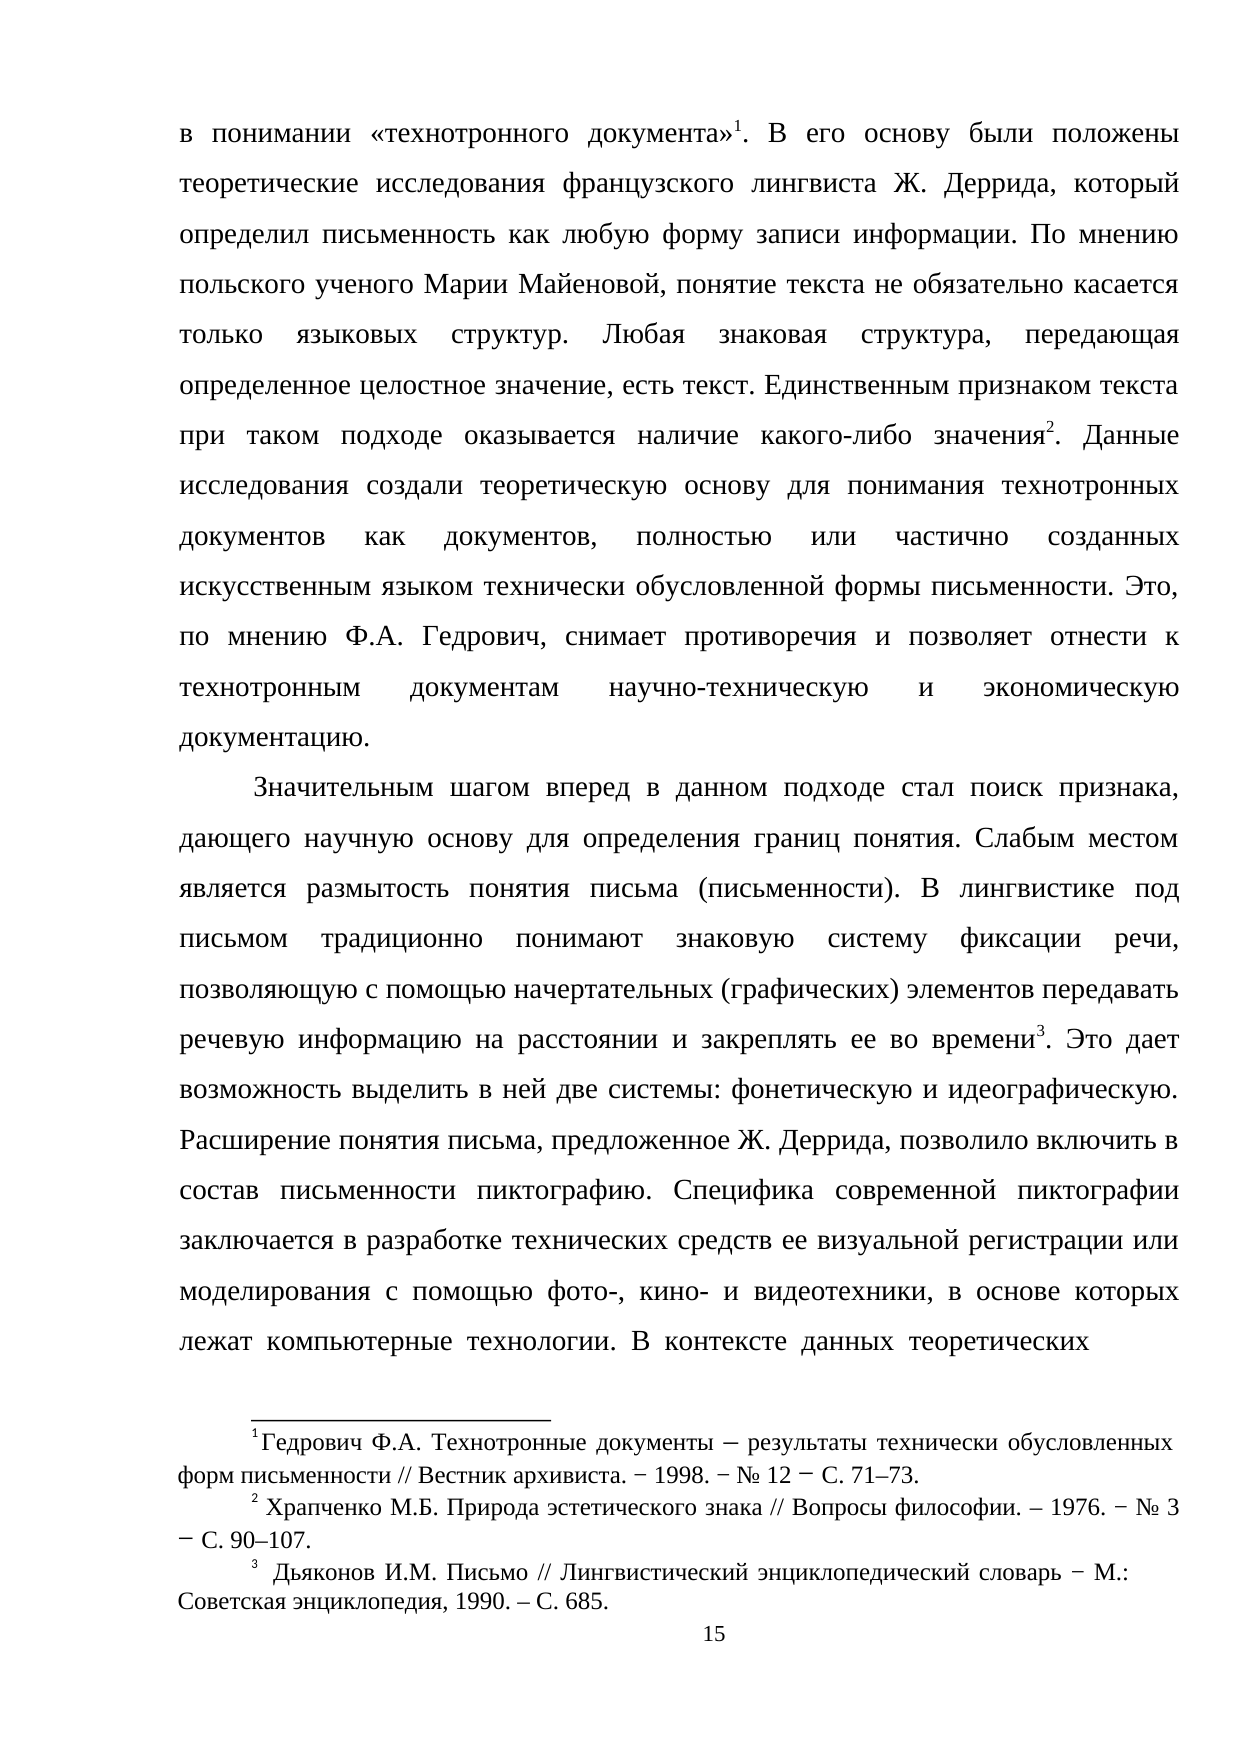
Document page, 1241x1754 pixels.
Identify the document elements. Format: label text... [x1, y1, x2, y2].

text − С. 90–107. [177, 1521, 1196, 1555]
text в понимании «технотронного документа»1. В его основу были положены теоретические исследования французского лингвиста Ж. Деррида, который определил письменность как любую форму записи информации. По мнению польского ученого Марии Майеновой, понятие текста не обязательно касается только языковых структур. Любая знаковая структура, передающая определенное целостное значение, есть текст. Единственным признаком текста при таком подходе оказывается наличие какого-либо значения2. Данные исследования создали теоретическую основу для понимания технотронных документов как документов, полностью или частично созданных искусственным языком технически обусловленной формы письменности. Это, по мнению Ф.А. Гедрович, снимает противоречия и позволяет отнести к технотронным документам научно-техническую и экономическую документацию. [179, 115, 1179, 753]
text 1 Гедрович Ф.А. Технотронные документы – результаты технически обусловленных форм письменности // Вестник архивиста. − 1998. − № 12 − С. 71–73. [177, 1423, 1181, 1490]
text 2 Храпченко М.Б. Природа эстетического знака // Вопросы философии. – 1976. − № 3 [251, 1490, 1196, 1521]
text 3 Дьяконов И.М. Письмо // Лингвистический энциклопедический словарь − М.: Советская энциклопедия, 1990. – С. 685. [177, 1555, 1196, 1615]
text Значительным шагом вперед в данном подходе стал поиск признака, дающего научную основу для определения границ понятия. Слабым местом является размытость понятия письма (письменности). В лингвистике под письмом традиционно понимают знаковую систему фиксации речи, позволяющую с помощью начертательных (графических) элементов передавать речевую информацию на расстоянии и закреплять ее во времени3. Это дает возможность выделить в ней две системы: фонетическую и идеографическую. Расширение понятия письма, предложенное Ж. Деррида, позволило включить в состав письменности пиктографию. Специфика современной пиктографии заключается в разработке технических средств ее визуальной регистрации или моделирования с помощью фото-, кино- и видеотехники, в основе которых лежат компьютерные технологии. В контексте данных теоретических [179, 769, 1179, 1357]
